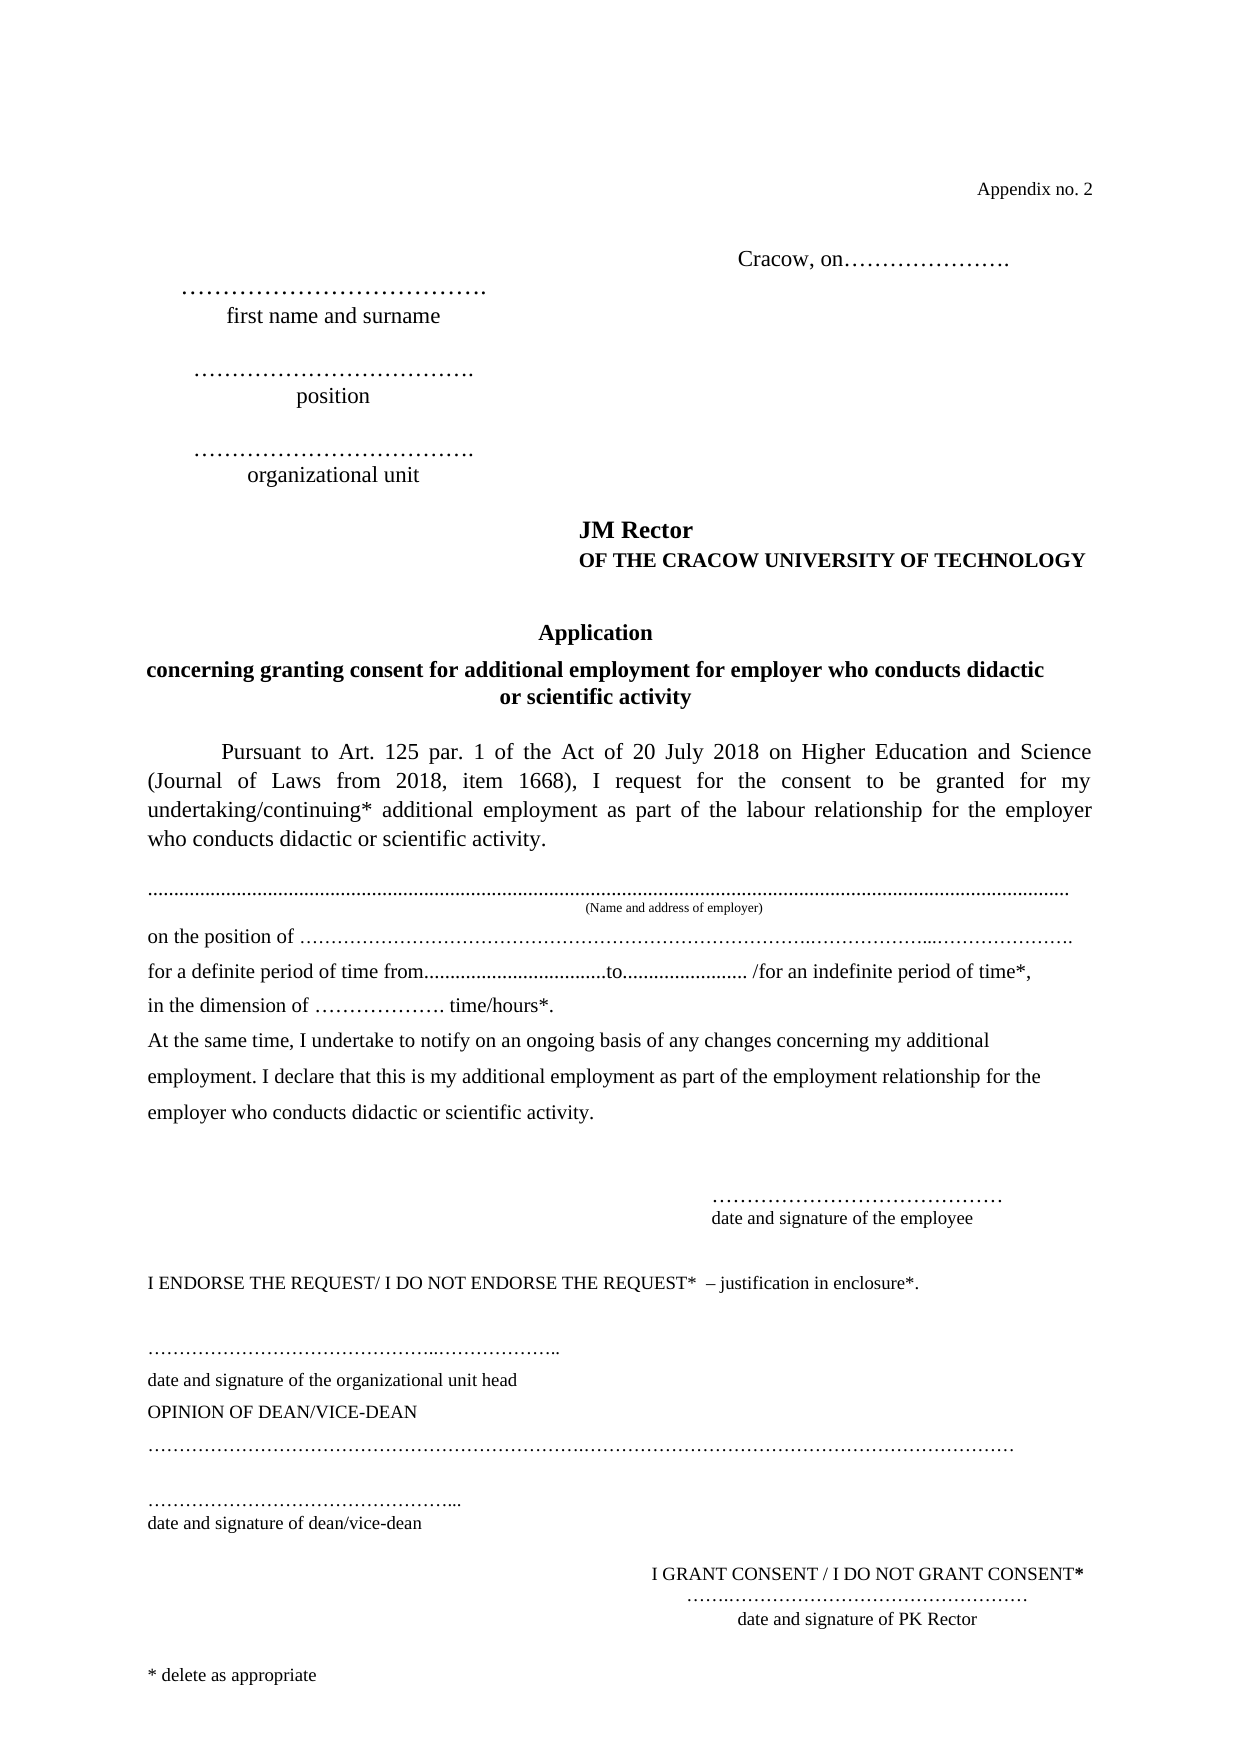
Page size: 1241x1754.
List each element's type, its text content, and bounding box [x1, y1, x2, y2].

text (Name and address of employer) [293, 900, 1055, 916]
text concerning granting consent for additional employment for employer who conducts didactic or scientific activity [135, 656, 1055, 709]
text position [147, 382, 519, 408]
text ………………………………. [147, 355, 519, 382]
text Pursuant to Art. 125 par. 1 of the Act of 20 July 2018 on Higher Education and Science (Journal of Laws from 2018, item 1668), I request for the consent to be granted for my undertaking/continuing* additional employment as part of the labour relationship for the employer who conducts didactic or scientific activity. [147, 738, 1093, 851]
text Appendix no. 2 [135, 178, 1093, 199]
subtitle first name and surname [147, 300, 519, 329]
subtitle ………………………………. [147, 271, 519, 300]
text ………………………………. [147, 435, 519, 461]
text Application [135, 621, 1055, 645]
text At the same time, I undertake to notify on an ongoing basis of any changes concerning my additional employment. I declare that this is my additional employment as part of the employment relationship for the employer who conducts didactic or scientific activity. [147, 1028, 1072, 1124]
text for a definite period of time from...................................to........................ /for an indefinite period of time*, [147, 959, 1105, 983]
text …………………………………………………………….…………………………………………………………… [147, 1434, 1105, 1455]
text organizational unit [147, 461, 519, 487]
text ................................................................................................................................................................................. [147, 876, 1105, 899]
text * delete as appropriate [147, 1663, 1105, 1685]
subtitle JM Rector [578, 516, 1105, 544]
text …………………………………… [711, 1183, 1105, 1207]
text date and signature of dean/vice-dean [147, 1512, 564, 1534]
text Cracow, on…………………. [738, 245, 1105, 271]
text ………………………………………..……………….. date and signature of the organizational unit head OPINION OF DEAN/VICE-DEAN [147, 1337, 564, 1423]
subtitle OF THE CRACOW UNIVERSITY OF TECHNOLOGY [578, 544, 1105, 573]
text date and signature of PK Rector [663, 1608, 1051, 1629]
text date and signature of the employee [711, 1207, 1105, 1228]
text in the dimension of ………………. time/hours*. [147, 993, 1105, 1017]
text …….………………………………………… [663, 1584, 1051, 1606]
text …………………………………………... [147, 1488, 564, 1510]
text on the position of ……………………………………………………………………….………………...…………………. [147, 924, 1105, 948]
text I GRANT CONSENT / I DO NOT GRANT CONSENT* [651, 1563, 1105, 1584]
text I ENDORSE THE REQUEST/ I DO NOT ENDORSE THE REQUEST* – justification in enclosure*. [147, 1272, 1105, 1293]
